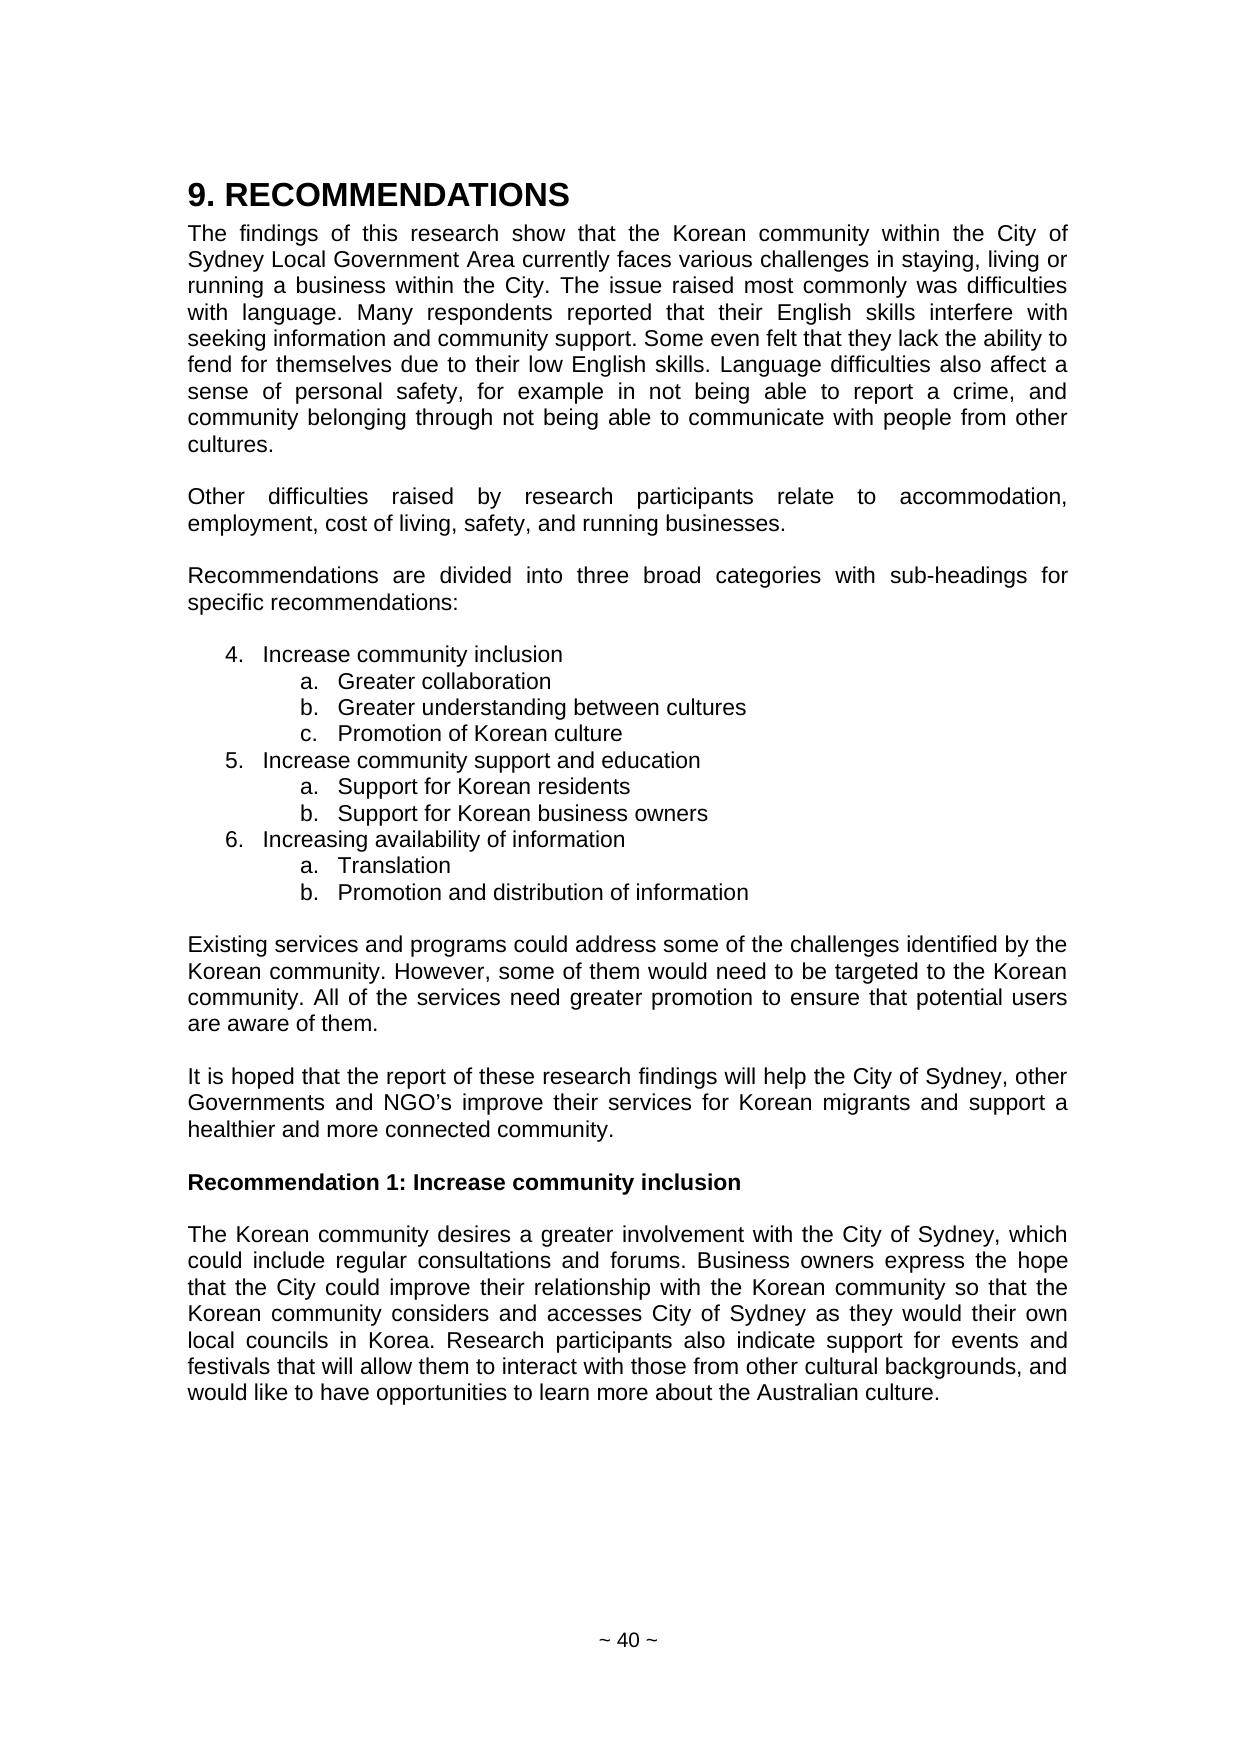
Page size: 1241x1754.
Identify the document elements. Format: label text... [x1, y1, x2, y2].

text Recommendation 1: Increase community inclusion [187, 1168, 1069, 1195]
list Greater collaboration [300, 668, 1069, 694]
list Support for Korean residents [300, 773, 1069, 799]
text The Korean community desires a greater involvement with the City of Sydney, which could include regular consultations and forums. Business owners express the hope that the City could improve their relationship with the Korean community so that the Korean community considers and accesses City of Sydney as they would their own local councils in Korea. Research participants also indicate support for events and festivals that will allow them to interact with those from other cultural backgrounds, and would like to have opportunities to learn more about the Australian culture. [187, 1221, 1069, 1406]
list Support for Korean business owners [300, 799, 1069, 826]
list Translation [300, 852, 1069, 878]
list Increasing availability of information [225, 826, 1069, 852]
subtitle 9. RECOMMENDATIONS [187, 175, 1069, 213]
text Existing services and programs could address some of the challenges identified by the Korean community. However, some of them would need to be targeted to the Korean community. All of the services need greater promotion to ensure that potential users are aware of them. [187, 931, 1069, 1037]
text It is hoped that the report of these research findings will help the City of Sydney, other Governments and NGO’s improve their services for Korean migrants and support a healthier and more connected community. [187, 1063, 1069, 1142]
list Promotion of Korean culture [300, 720, 1069, 747]
text The findings of this research show that the Korean community within the City of Sydney Local Government Area currently faces various challenges in staying, living or running a business within the City. The issue raised most commonly was difficulties with language. Many respondents reported that their English skills interfere with seeking information and community support. Some even felt that they lack the ability to fend for themselves due to their low English skills. Language difficulties also affect a sense of personal safety, for example in not being able to report a crime, and community belonging through not being able to communicate with people from other cultures. [187, 220, 1069, 457]
list Increase community support and education [225, 747, 1069, 773]
text Other difficulties raised by research participants relate to accommodation, employment, cost of living, safety, and running businesses. [187, 483, 1069, 536]
list Promotion and distribution of information [300, 878, 1069, 905]
text Recommendations are divided into three broad categories with sub-headings for specific recommendations: [187, 562, 1069, 615]
list Greater understanding between cultures [300, 694, 1069, 720]
list Increase community inclusion [225, 641, 1069, 668]
